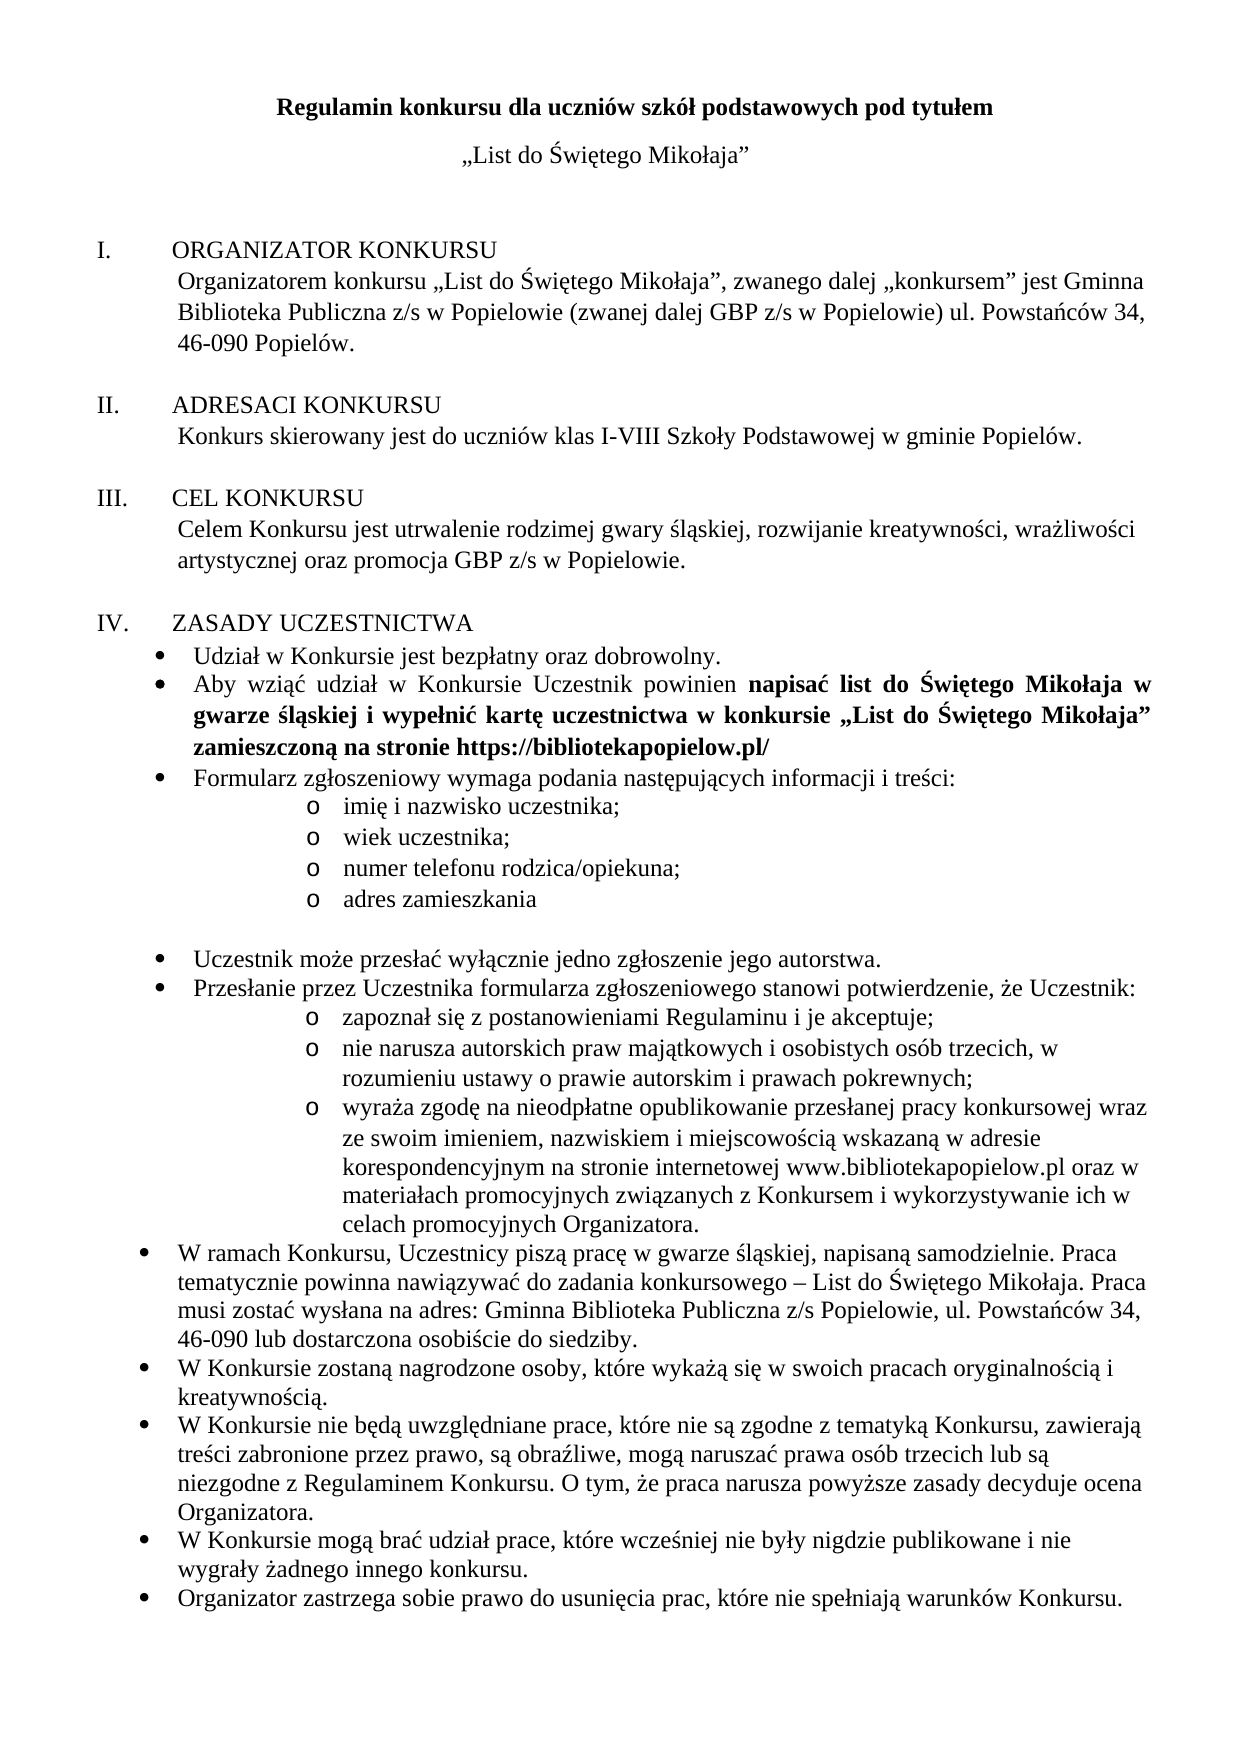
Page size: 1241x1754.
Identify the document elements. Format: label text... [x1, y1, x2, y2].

list ADRESACI KONKURSU [97, 390, 1152, 419]
list W Konkursie mogą brać udział prace, które wcześniej nie były nigdzie publikowane i nie wygrały żadnego innego konkursu. [140, 1526, 1152, 1583]
list wyraża zgodę na nieodpłatne opublikowanie przesłanej pracy konkursowej wraz ze swoim imieniem, nazwiskiem i miejscowością wskazaną w adresie korespondencyjnym na stronie internetowej www.bibliotekapopielow.pl oraz w materiałach promocyjnych związanych z Konkursem i wykorzystywanie ich w celach promocyjnych Organizatora. [304, 1092, 1152, 1238]
list adres zamieszkania [306, 884, 1152, 915]
list CEL KONKURSU [97, 483, 1152, 512]
list Udział w Konkursie jest bezpłatny oraz dobrowolny. [156, 641, 1152, 669]
list ORGANIZATOR KONKURSU [97, 235, 1152, 264]
list Celem Konkursu jest utrwalenie rodzimej gwary śląskiej, rozwijanie kreatywności, wrażliwości artystycznej oraz promocja GBP z/s w Popielowie. [177, 514, 1152, 574]
list numer telefonu rodzica/opiekuna; [306, 853, 1152, 884]
list Organizator zastrzega sobie prawo do usunięcia prac, które nie spełniają warunków Konkursu. [140, 1583, 1152, 1612]
list imię i nazwisko uczestnika; [306, 791, 1152, 822]
list W ramach Konkursu, Uczestnicy piszą pracę w gwarze śląskiej, napisaną samodzielnie. Praca tematycznie powinna nawiązywać do zadania konkursowego – List do Świętego Mikołaja. Praca musi zostać wysłana na adres: Gminna Biblioteka Publiczna z/s Popielowie, ul. Powstańców 34, 46-090 lub dostarczona osobiście do siedziby. [140, 1238, 1152, 1353]
list zapoznał się z postanowieniami Regulaminu i je akceptuje; [304, 1002, 1152, 1033]
list nie narusza autorskich praw majątkowych i osobistych osób trzecich, w rozumieniu ustawy o prawie autorskim i prawach pokrewnych; [304, 1033, 1152, 1092]
list wiek uczestnika; [306, 822, 1152, 853]
list Konkurs skierowany jest do uczniów klas I-VIII Szkoły Podstawowej w gminie Popielów. [177, 421, 1152, 450]
list Formularz zgłoszeniowy wymaga podania następujących informacji i treści: [156, 763, 1152, 791]
list ZASADY UCZESTNICTWA [97, 608, 1152, 636]
text „List do Świętego Mikołaja” [59, 140, 1152, 168]
list Organizatorem konkursu „List do Świętego Mikołaja”, zwanego dalej „konkursem” jest Gminna Biblioteka Publiczna z/s w Popielowie (zwanej dalej GBP z/s w Popielowie) ul. Powstańców 34, 46-090 Popielów. [177, 266, 1152, 357]
list Aby wziąć udział w Konkursie Uczestnik powinien napisać list do Świętego Mikołaja w gwarze śląskiej i wypełnić kartę uczestnictwa w konkursie „List do Świętego Mikołaja” zamieszczoną na stronie https://bibliotekapopielow.pl/ [156, 669, 1152, 760]
list W Konkursie nie będą uwzględniane prace, które nie są zgodne z tematyką Konkursu, zawierają treści zabronione przez prawo, są obraźliwe, mogą naruszać prawa osób trzecich lub są niezgodne z Regulaminem Konkursu. O tym, że praca narusza powyższe zasady decyduje ocena Organizatora. [140, 1411, 1152, 1526]
list Uczestnik może przesłać wyłącznie jedno zgłoszenie jego autorstwa. [156, 944, 1152, 973]
list W Konkursie zostaną nagrodzone osoby, które wykażą się w swoich pracach oryginalnością i kreatywnością. [140, 1353, 1152, 1411]
text Regulamin konkursu dla uczniów szkół podstawowych pod tytułem [59, 92, 1152, 121]
list Przesłanie przez Uczestnika formularza zgłoszeniowego stanowi potwierdzenie, że Uczestnik: [156, 973, 1152, 1002]
